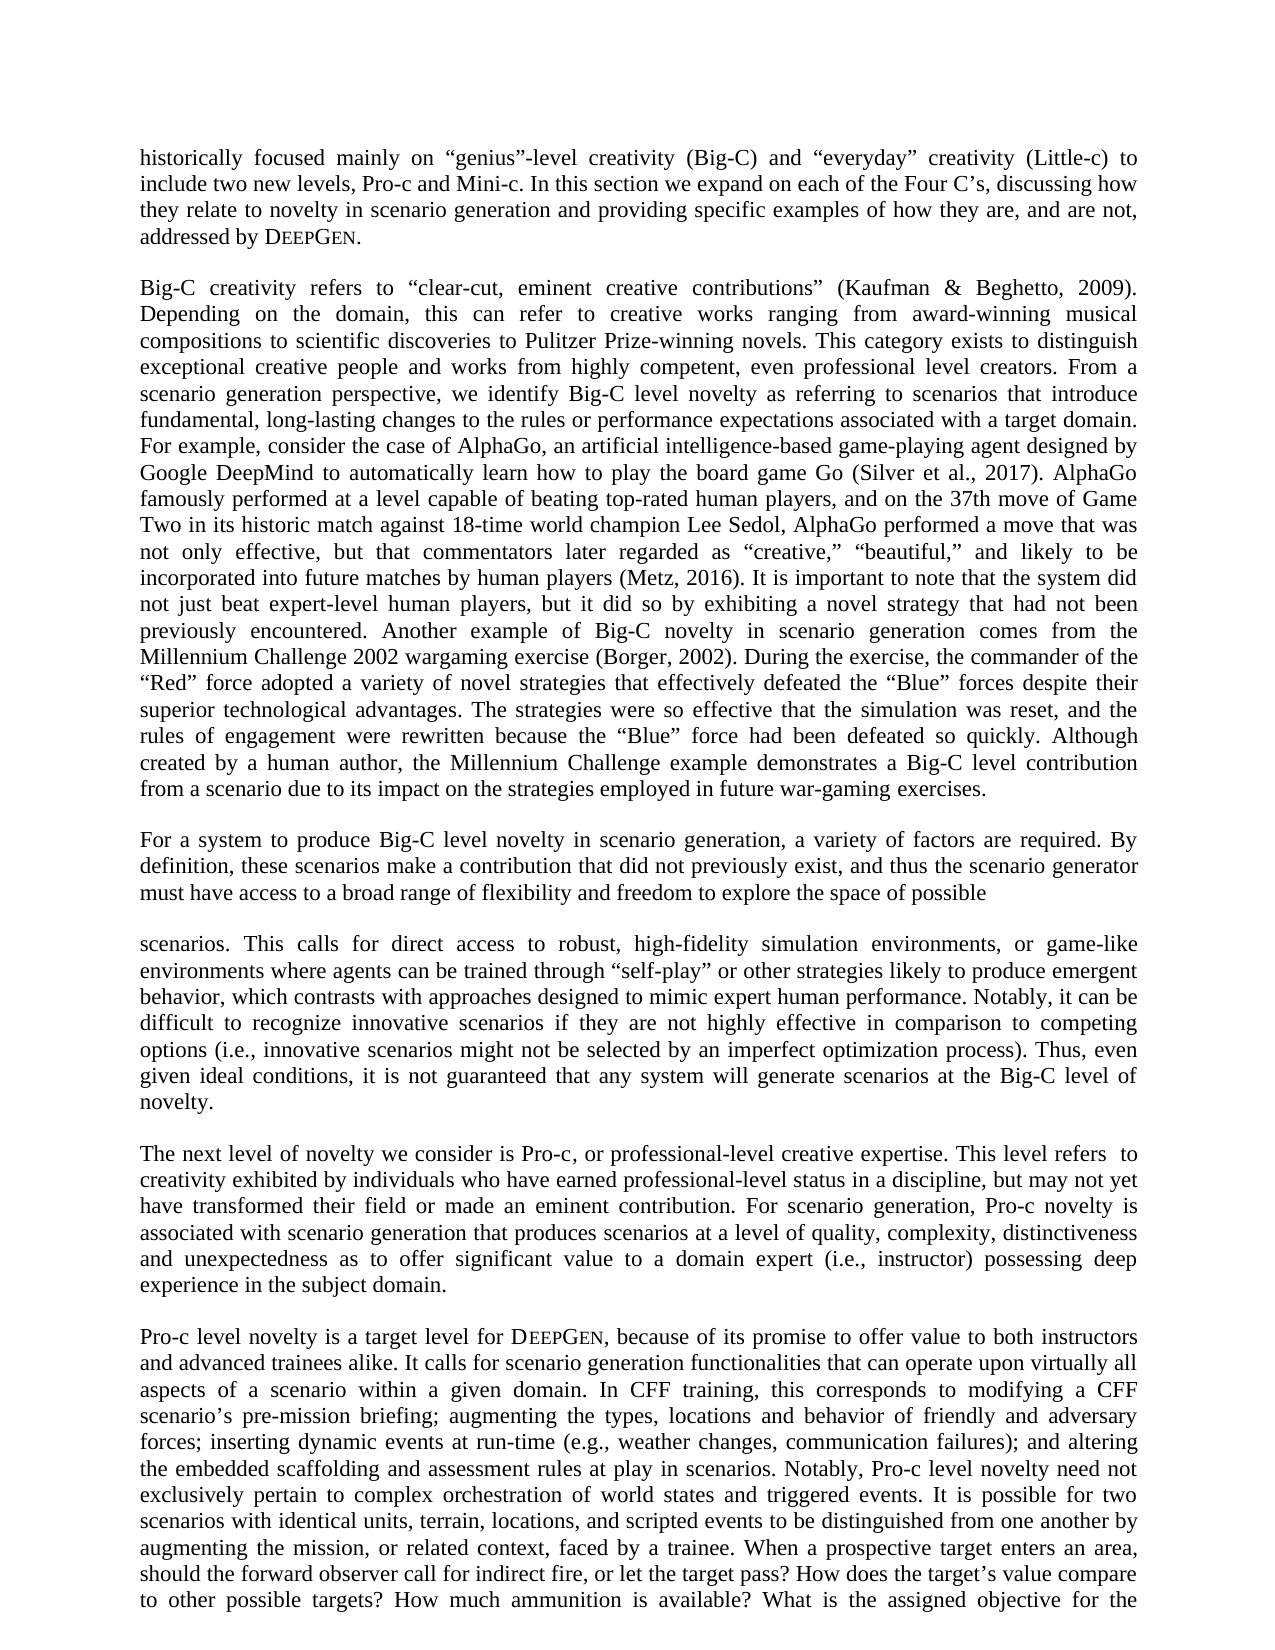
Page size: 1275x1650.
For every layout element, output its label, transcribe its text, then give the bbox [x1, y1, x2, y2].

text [139, 1323, 1139, 1613]
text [139, 144, 1139, 249]
text Big-C creativity refers to “clear-cut, eminent creative contributions” (Kaufman & Beghetto, 2009). Depending on the domain, this can refer to creative works ranging from award-winning musical compositions to scientific discoveries to Pulitzer Prize-winning novels. This category exists to distinguish exceptional creative people and works from highly competent, even professional level creators. From a scenario generation perspective, we identify Big-C level novelty as referring to scenarios that introduce fundamental, long-lasting changes to the rules or performance expectations associated with a target domain. For example, consider the case of AlphaGo, an artificial intelligence-based game-playing agent designed by Google DeepMind to automatically learn how to play the board game Go (Silver et al., 2017). AlphaGo famously performed at a level capable of beating top-rated human players, and on the 37th move of Game Two in its historic match against 18-time world champion Lee Sedol, AlphaGo performed a move that was not only effective, but that commentators later regarded as “creative,” “beautiful,” and likely to be incorporated into future matches by human players (Metz, 2016). It is important to note that the system did not just beat expert-level human players, but it did so by exhibiting a novel strategy that had not been previously encountered. Another example of Big-C novelty in scenario generation comes from the Millennium Challenge 2002 wargaming exercise (Borger, 2002). During the exercise, the commander of the “Red” force adopted a variety of novel strategies that effectively defeated the “Blue” forces despite their superior technological advantages. The strategies were so effective that the simulation was reset, and the rules of engagement were rewritten because the “Blue” force had been defeated so quickly. Although created by a human author, the Millennium Challenge example demonstrates a Big-C level contribution from a scenario due to its impact on the strategies employed in future war-gaming exercises. [139, 274, 1139, 801]
text The next level of novelty we consider is Pro-c, or professional-level creative expertise. This level refers to creativity exhibited by individuals who have earned professional-level status in a discipline, but may not yet have transformed their field or made an eminent contribution. For scenario generation, Pro-c novelty is associated with scenario generation that produces scenarios at a level of quality, complexity, distinctiveness and unexpectedness as to offer significant value to a domain expert (i.e., instructor) possessing deep experience in the subject domain. [139, 1140, 1139, 1298]
text For a system to produce Big-C level novelty in scenario generation, a variety of factors are required. By definition, these scenarios make a contribution that did not previously exist, and thus the scenario generator must have access to a broad range of flexibility and freedom to explore the space of possible [139, 826, 1139, 905]
text scenarios. This calls for direct access to robust, high-fidelity simulation environments, or game-like environments where agents can be trained through “self-play” or other strategies likely to produce emergent behavior, which contrasts with approaches designed to mimic expert human performance. Notably, it can be difficult to recognize innovative scenarios if they are not highly effective in comparison to competing options (i.e., innovative scenarios might not be selected by an imperfect optimization process). Thus, even given ideal conditions, it is not guaranteed that any system will generate scenarios at the Big-C level of novelty. [139, 930, 1139, 1115]
